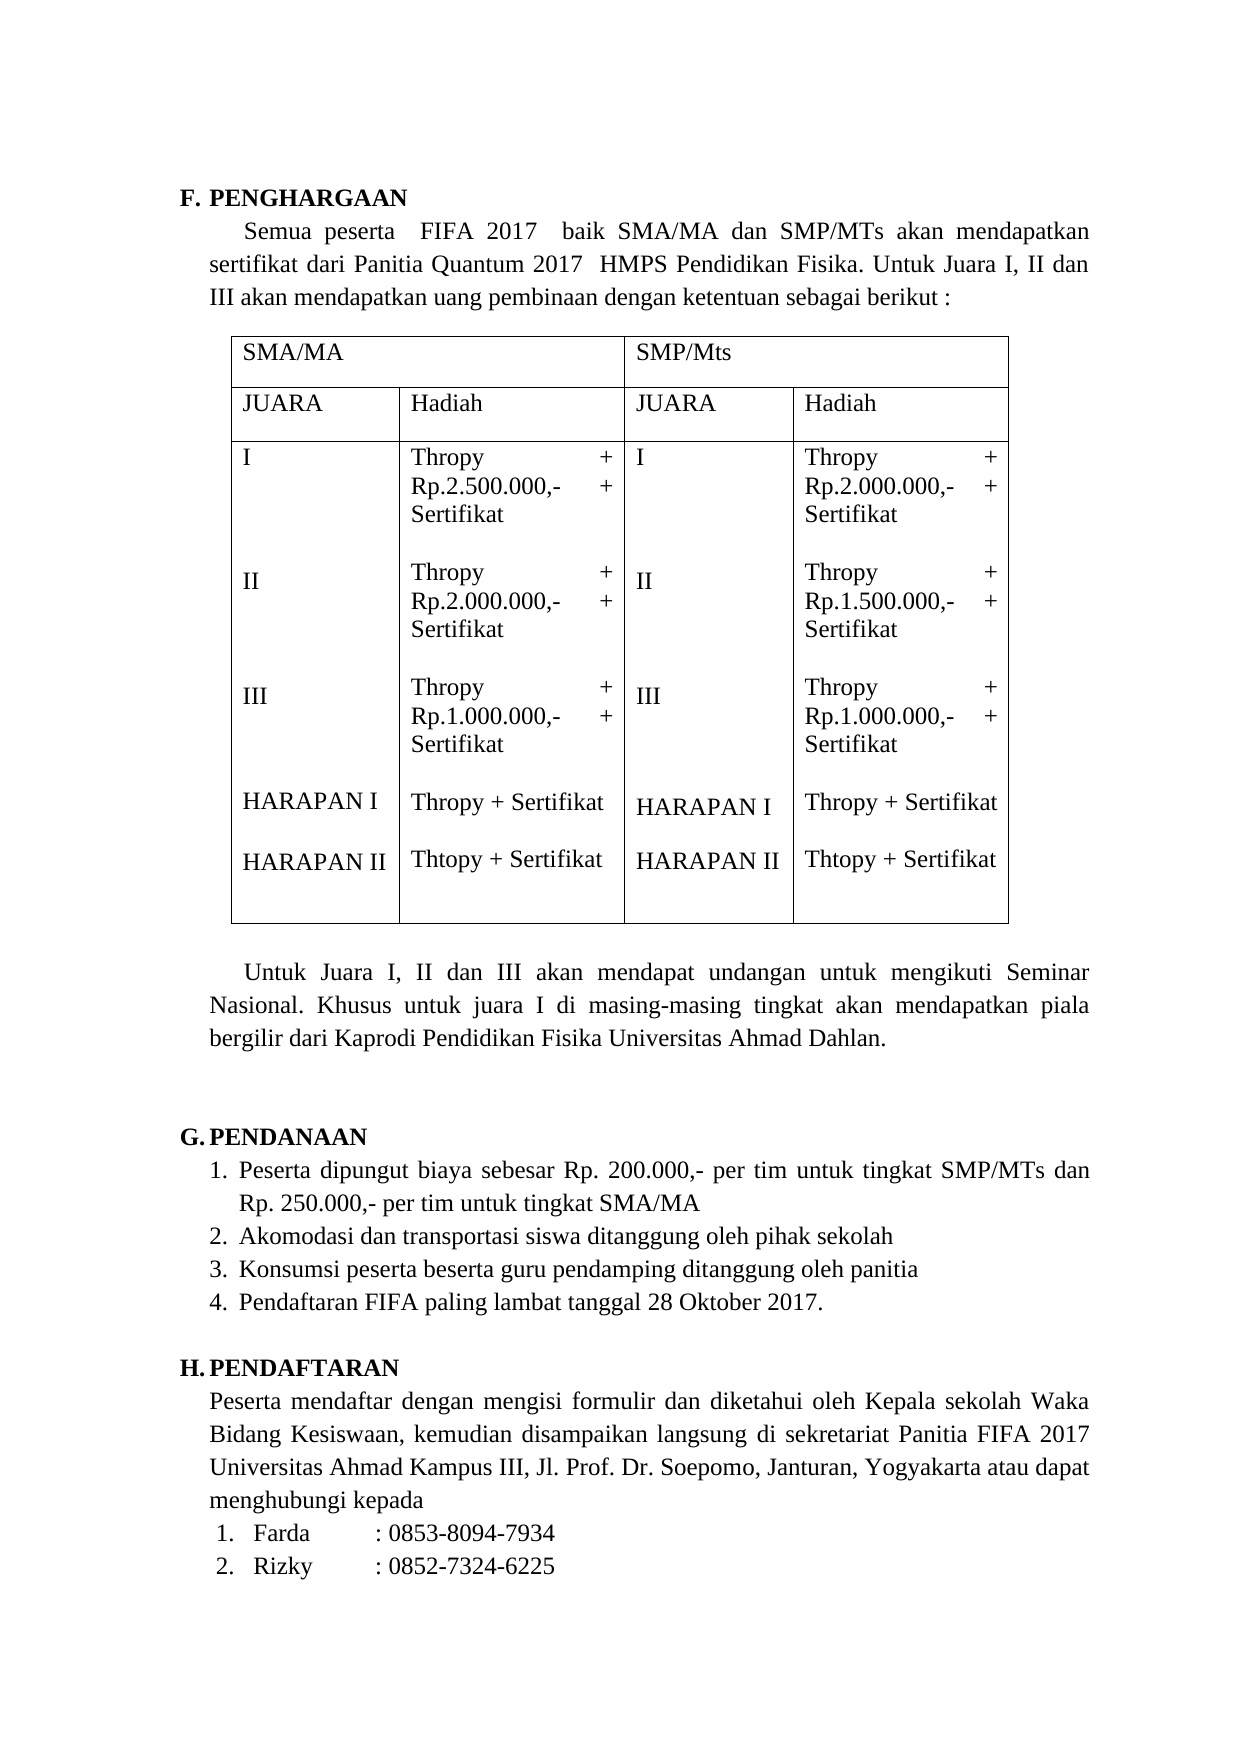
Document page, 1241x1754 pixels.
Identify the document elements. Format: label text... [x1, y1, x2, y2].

table_cell JUARA [625, 388, 793, 441]
table_cell Hadiah [400, 388, 624, 441]
table_cell I II III HARAPAN I HARAPAN II [232, 442, 399, 923]
list Untuk Juara I, II dan III akan mendapat undangan untuk mengikuti Seminar Nasional. Khusus untuk juara I di masing-masing tingkat akan mendapatkan piala bergilir dari Kaprodi Pendidikan Fisika Universitas Ahmad Dahlan. [209, 957, 1090, 1052]
list PENGHARGAAN [179, 183, 1090, 212]
table_cell I II III HARAPAN I HARAPAN II [625, 442, 793, 923]
table_cell JUARA [232, 388, 399, 441]
table_header SMP/Mts [625, 337, 1008, 387]
list Rizky : 0852-7324-6225 [216, 1551, 1090, 1580]
list Peserta mendaftar dengan mengisi formulir dan diketahui oleh Kepala sekolah Waka Bidang Kesiswaan, kemudian disampaikan langsung di sekretariat Panitia FIFA 2017 Universitas Ahmad Kampus III, Jl. Prof. Dr. Soepomo, Janturan, Yogyakarta atau dapat menghubungi kepada [209, 1386, 1090, 1514]
table_cell Hadiah [794, 388, 1008, 441]
table_header SMA/MA [232, 337, 624, 387]
table_cell Thropy + Rp.2.000.000,- + Sertifikat Thropy + Rp.1.500.000,- + Sertifikat Thropy + Rp.1.000.000,- + Sertifikat Thropy + Sertifikat Thtopy + Sertifikat [794, 442, 1008, 923]
list Farda : 0853-8094-7934 [216, 1518, 1090, 1547]
list Akomodasi dan transportasi siswa ditanggung oleh pihak sekolah [209, 1221, 1090, 1250]
table_cell Thropy + Rp.2.500.000,- + Sertifikat Thropy + Rp.2.000.000,- + Sertifikat Thropy + Rp.1.000.000,- + Sertifikat Thropy + Sertifikat Thtopy + Sertifikat [400, 442, 624, 923]
list Semua peserta FIFA 2017 baik SMA/MA dan SMP/MTs akan mendapatkan sertifikat dari Panitia Quantum 2017 HMPS Pendidikan Fisika. Untuk Juara I, II dan III akan mendapatkan uang pembinaan dengan ketentuan sebagai berikut : [209, 216, 1090, 311]
list Pendaftaran FIFA paling lambat tanggal 28 Oktober 2017. [209, 1287, 1090, 1316]
list Peserta dipungut biaya sebesar Rp. 200.000,- per tim untuk tingkat SMP/MTs dan Rp. 250.000,- per tim untuk tingkat SMA/MA [209, 1155, 1090, 1217]
list PENDANAAN [179, 1122, 1090, 1151]
list Konsumsi peserta beserta guru pendamping ditanggung oleh panitia [209, 1254, 1090, 1283]
list PENDAFTARAN [179, 1353, 1090, 1382]
